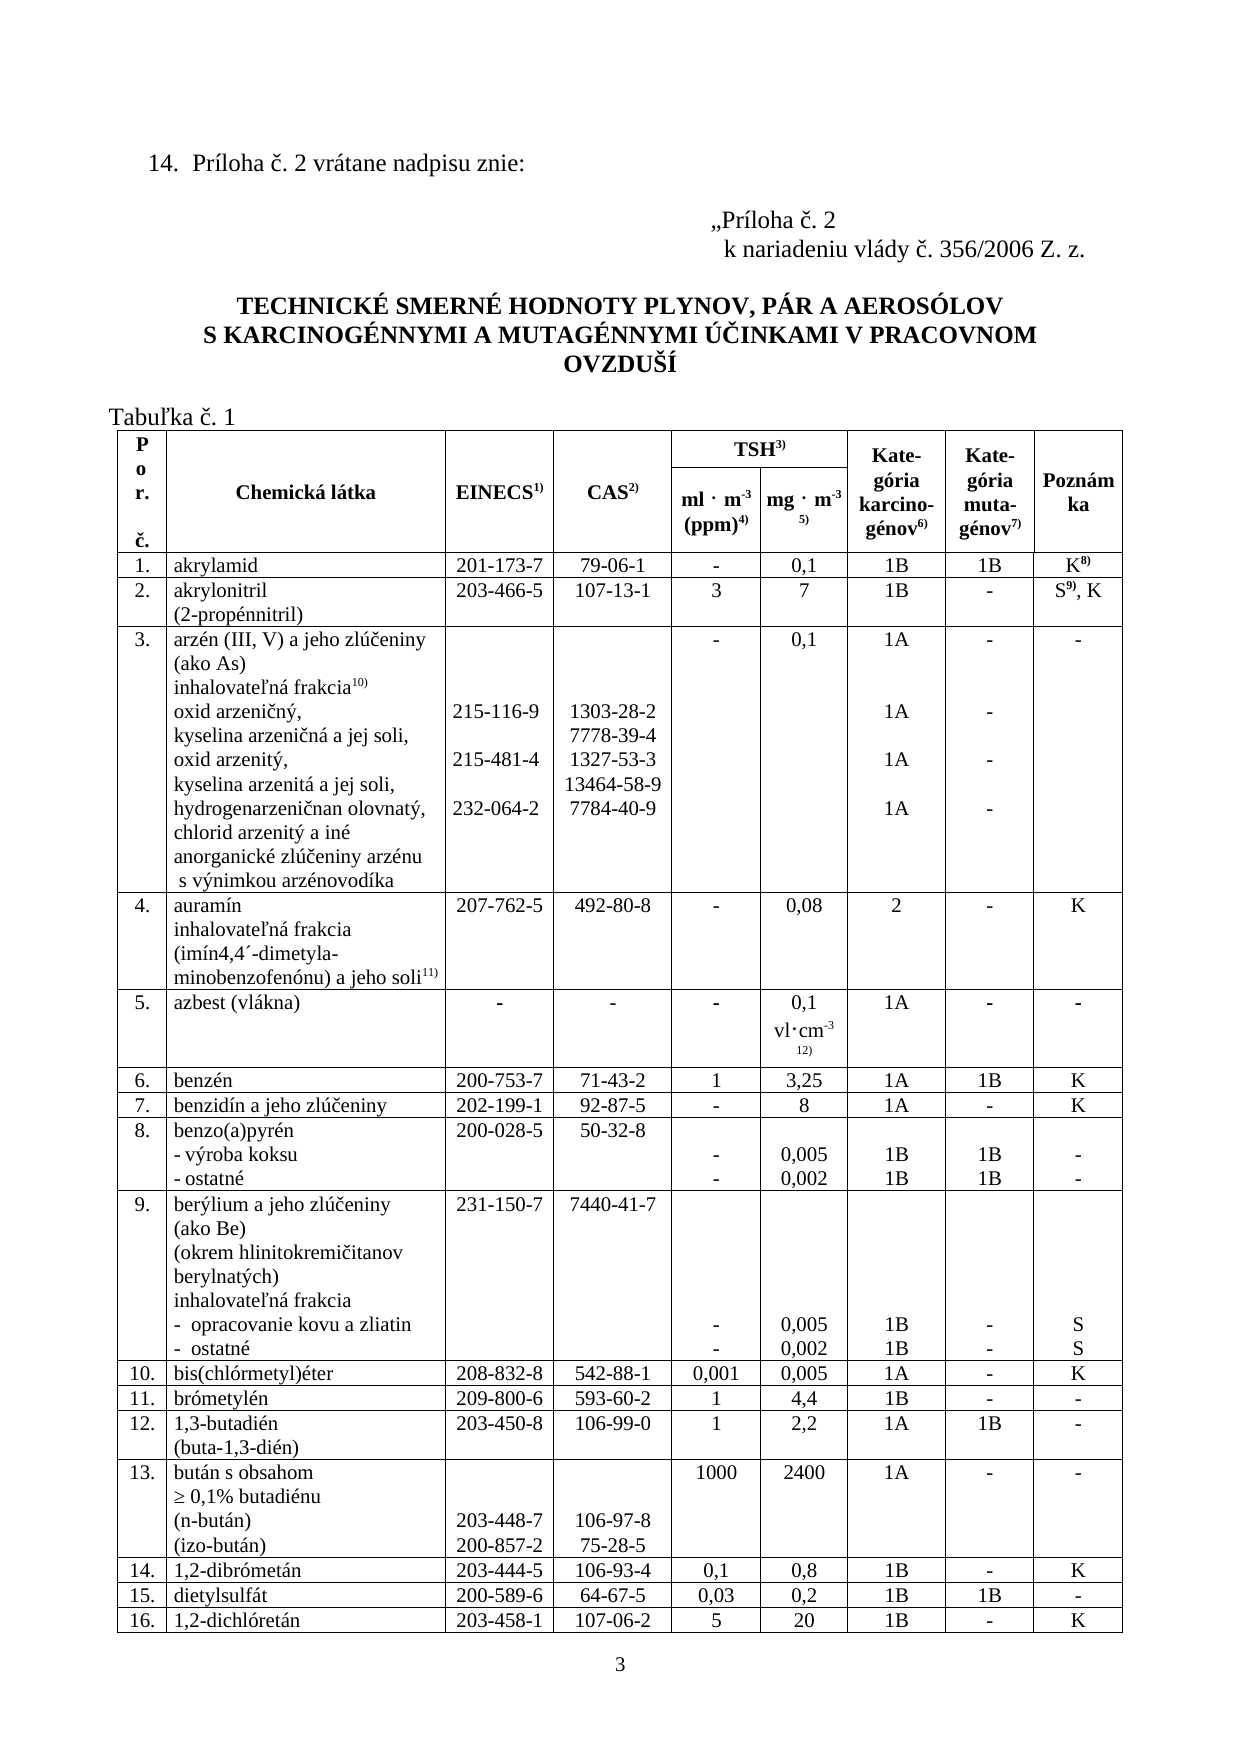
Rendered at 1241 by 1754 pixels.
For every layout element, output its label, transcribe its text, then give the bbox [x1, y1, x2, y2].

table_cell - [672, 1093, 760, 1117]
table_cell 4. [118, 893, 166, 989]
table_cell 1000 [672, 1460, 760, 1557]
table_cell 4,4 [761, 1386, 847, 1410]
table_cell - [672, 627, 760, 892]
table_cell 0,1 [761, 553, 847, 577]
table_cell 203-458-1 [446, 1608, 553, 1632]
table_cell - [946, 990, 1033, 1067]
table_cell K [1034, 1361, 1122, 1385]
table_cell 2. [118, 578, 166, 626]
table_cell 203-444-5 [446, 1558, 553, 1582]
text Tabuľka č. 1 [108, 402, 1093, 430]
table_cell 71-43-2 [554, 1068, 671, 1092]
text „Príloha č. 2 [448, 205, 1093, 234]
table_cell benzo(a)pyrén výroba koksu ostatné [167, 1118, 445, 1190]
table_cell 106-93-4 [554, 1558, 671, 1582]
table_cell bután s obsahom ≥ 0,1% butadiénu (n-bután) (izo-bután) [167, 1460, 445, 1557]
table_cell 1B [848, 1608, 945, 1632]
table_cell - [446, 990, 553, 1067]
table_cell 1 [672, 1068, 760, 1092]
table_header Poznámka [1035, 431, 1122, 552]
table_cell 1. [118, 553, 166, 577]
table_cell 0,005 0,002 [761, 1191, 847, 1360]
table_cell - - [1034, 1118, 1122, 1190]
table_cell 1A 1A 1A 1A [848, 627, 945, 892]
table_cell - [946, 1608, 1033, 1632]
table_cell 200-753-7 [446, 1068, 553, 1092]
table_cell - [554, 990, 671, 1067]
table_cell 209-800-6 [446, 1386, 553, 1410]
table_cell 593-60-2 [554, 1386, 671, 1410]
table_cell 1A [848, 1460, 945, 1557]
table_cell benzidín a jeho zlúčeniny [167, 1093, 445, 1117]
table_cell 5. [118, 990, 166, 1067]
table_cell - [946, 578, 1033, 626]
table_cell - - [672, 1191, 760, 1360]
table_cell akrylamid [167, 553, 445, 577]
table_cell 6. [118, 1068, 166, 1092]
table_cell 1B [848, 1583, 945, 1607]
table_cell - [672, 553, 760, 577]
table_cell 201-173-7 [446, 553, 553, 577]
table_cell 1,2-dibrómetán [167, 1558, 445, 1582]
table_cell 13. [118, 1460, 166, 1557]
table_cell 64-67-5 [554, 1583, 671, 1607]
table_cell 8. [118, 1118, 166, 1190]
table_header EINECS1) [446, 431, 553, 552]
table_cell 1B [946, 1583, 1033, 1607]
table_header CAS2) [554, 431, 671, 552]
table_cell 0,001 [672, 1361, 760, 1385]
table_cell benzén [167, 1068, 445, 1092]
table_header TSH3) [672, 431, 847, 467]
table_cell - - [672, 1118, 760, 1190]
table_cell 2,2 [761, 1411, 847, 1459]
table_cell 1B [946, 1411, 1033, 1459]
table_cell 1A [848, 1068, 945, 1092]
table_cell - [1034, 627, 1122, 892]
table_cell 1A [848, 1411, 945, 1459]
table_cell 202-199-1 [446, 1093, 553, 1117]
table_cell 1B [946, 553, 1033, 577]
table_cell ml · m-3 (ppm)4) [672, 468, 760, 552]
table_cell - [946, 1093, 1033, 1117]
table_cell 1 [672, 1411, 760, 1459]
table_header P o r. č. [118, 431, 166, 552]
table_cell 1B [848, 1558, 945, 1582]
table_cell - - [946, 1191, 1033, 1360]
table_cell - [946, 1361, 1033, 1385]
table_cell 1,3-butadién (buta-1,3-dién) [167, 1411, 445, 1459]
table_cell 0,1 [761, 627, 847, 892]
table_cell 10. [118, 1361, 166, 1385]
table_cell 1,2-dichlóretán (etyléndichlorid) [167, 1608, 445, 1632]
table_cell 1A [848, 1093, 945, 1117]
table_cell 5 [672, 1608, 760, 1632]
table_cell brómetylén [167, 1386, 445, 1410]
table_cell S S [1034, 1191, 1122, 1360]
table_cell 1303-28-2 7778-39-4 1327-53-3 13464-58-9 7784-40-9 [554, 627, 671, 892]
table_cell 2 [848, 893, 945, 989]
text k nariadeniu vlády č. 356/2006 Z. z. [673, 234, 1093, 263]
table_cell 203-450-8 [446, 1411, 553, 1459]
table_cell 11. [118, 1386, 166, 1410]
table_cell 200-028-5 [446, 1118, 553, 1190]
table_cell 1B [848, 578, 945, 626]
table_cell - [1034, 1411, 1122, 1459]
table_cell K [1034, 1558, 1122, 1582]
table_cell K [1034, 1608, 1122, 1632]
table_cell - [946, 1386, 1033, 1410]
table_cell 3 [672, 578, 760, 626]
table_cell 203-466-5 [446, 578, 553, 626]
table_cell 92-87-5 [554, 1093, 671, 1117]
table_cell 2400 [761, 1460, 847, 1557]
table_cell K [1034, 1068, 1122, 1092]
table_cell 9. [118, 1191, 166, 1360]
table_cell K [1034, 893, 1122, 989]
table_cell 1B 1B [848, 1118, 945, 1190]
table_cell 1A [848, 990, 945, 1067]
table_cell 1A [848, 1361, 945, 1385]
table_cell auramín inhalovateľná frakcia (imín4,4´-dimetyla-minobenzofenónu) a jeho soli11) [167, 893, 445, 989]
table_cell mg · m-3 5) [761, 468, 847, 552]
table_cell 208-832-8 [446, 1361, 553, 1385]
table_cell bis(chlórmetyl)éter [167, 1361, 445, 1385]
table_cell 0,005 [761, 1361, 847, 1385]
table_cell 7440-41-7 [554, 1191, 671, 1360]
table_cell 1 [672, 1386, 760, 1410]
table_cell - [672, 990, 760, 1067]
table_cell 215-116-9 215-481-4 232-064-2 [446, 627, 553, 892]
table_cell 3,25 [761, 1068, 847, 1092]
table_cell - [1034, 1460, 1122, 1557]
table_cell 542-88-1 [554, 1361, 671, 1385]
table_cell 7 [761, 578, 847, 626]
table_cell dietylsulfát [167, 1583, 445, 1607]
table_cell - [1034, 1386, 1122, 1410]
list Príloha č. 2 vrátane nadpisu znie: [148, 148, 1093, 176]
table_cell - [946, 1460, 1033, 1557]
table_cell 107-13-1 [554, 578, 671, 626]
table_cell berýlium a jeho zlúčeniny (ako Be) (okrem hlinitokremičitanov berylnatých) inhalovateľná frakcia - opracovanie kovu a zliatin - ostatné [167, 1191, 445, 1360]
table_cell 0,03 [672, 1583, 760, 1607]
table_cell - [946, 893, 1033, 989]
table_cell 0,1 [672, 1558, 760, 1582]
table_cell 12. [118, 1411, 166, 1459]
table_cell 1B 1B [848, 1191, 945, 1360]
table_cell 0,005 0,002 [761, 1118, 847, 1190]
text TECHNICKÉ SMERNÉ HODNOTY PLYNOV, PÁR A AEROSÓLOV S KARCINOGÉNNYMI A MUTAGÉNNYMI ÚČINKAMI V PRACOVNOM OVZDUŠÍ [148, 291, 1093, 378]
table_cell K [1034, 1093, 1122, 1117]
table_cell 3. [118, 627, 166, 892]
table_cell - - - - [946, 627, 1033, 892]
table_cell 14. [118, 1558, 166, 1582]
table_cell 16. [118, 1608, 166, 1632]
table_cell - [1034, 1583, 1122, 1607]
table_cell 207-762-5 [446, 893, 553, 989]
table_cell 1B [946, 1068, 1033, 1092]
table_cell - [1034, 990, 1122, 1067]
table_cell 107-06-2 [554, 1608, 671, 1632]
table_cell - [672, 893, 760, 989]
table_cell 231-150-7 [446, 1191, 553, 1360]
table_cell 8 [761, 1093, 847, 1117]
table_cell 15. [118, 1583, 166, 1607]
table_cell S9), K [1034, 578, 1122, 626]
table_cell 200-589-6 [446, 1583, 553, 1607]
table_cell arzén (III, V) a jeho zlúčeniny (ako As) inhalovateľná frakcia10) oxid arzeničný, kyselina arzeničná a jej soli, oxid arzenitý, kyselina arzenitá a jej soli, hydrogenarzeničnan olovnatý, chlorid arzenitý a iné anorganické zlúčeniny arzénu s výnimkou arzénovodíka [167, 627, 445, 892]
table_cell 20 [761, 1608, 847, 1632]
table_cell 1B [848, 553, 945, 577]
table_cell 1B [848, 1386, 945, 1410]
table_cell 106-97-8 75-28-5 [554, 1460, 671, 1557]
table_cell akrylonitril (2-propénnitril) [167, 578, 445, 626]
table_cell 203-448-7 200-857-2 [446, 1460, 553, 1557]
table_cell 0,2 [761, 1583, 847, 1607]
table_cell - [946, 1558, 1033, 1582]
table_cell 0,8 [761, 1558, 847, 1582]
table_header Kate- gória karcino- génov6) [848, 431, 945, 552]
table_cell 0,1 vl·cm-3 12) [761, 990, 847, 1067]
table_cell 492-80-8 [554, 893, 671, 989]
table_header Kate- gória muta- génov7) [946, 431, 1034, 552]
table_cell azbest (vlákna) [167, 990, 445, 1067]
table_header Chemická látka [167, 431, 445, 552]
table_cell 106-99-0 [554, 1411, 671, 1459]
table_cell 1B 1B [946, 1118, 1033, 1190]
table_cell 7. [118, 1093, 166, 1117]
table_cell 50-32-8 [554, 1118, 671, 1190]
table_cell 79-06-1 [554, 553, 671, 577]
table_cell K8) [1034, 553, 1122, 577]
table_cell 0,08 [761, 893, 847, 989]
